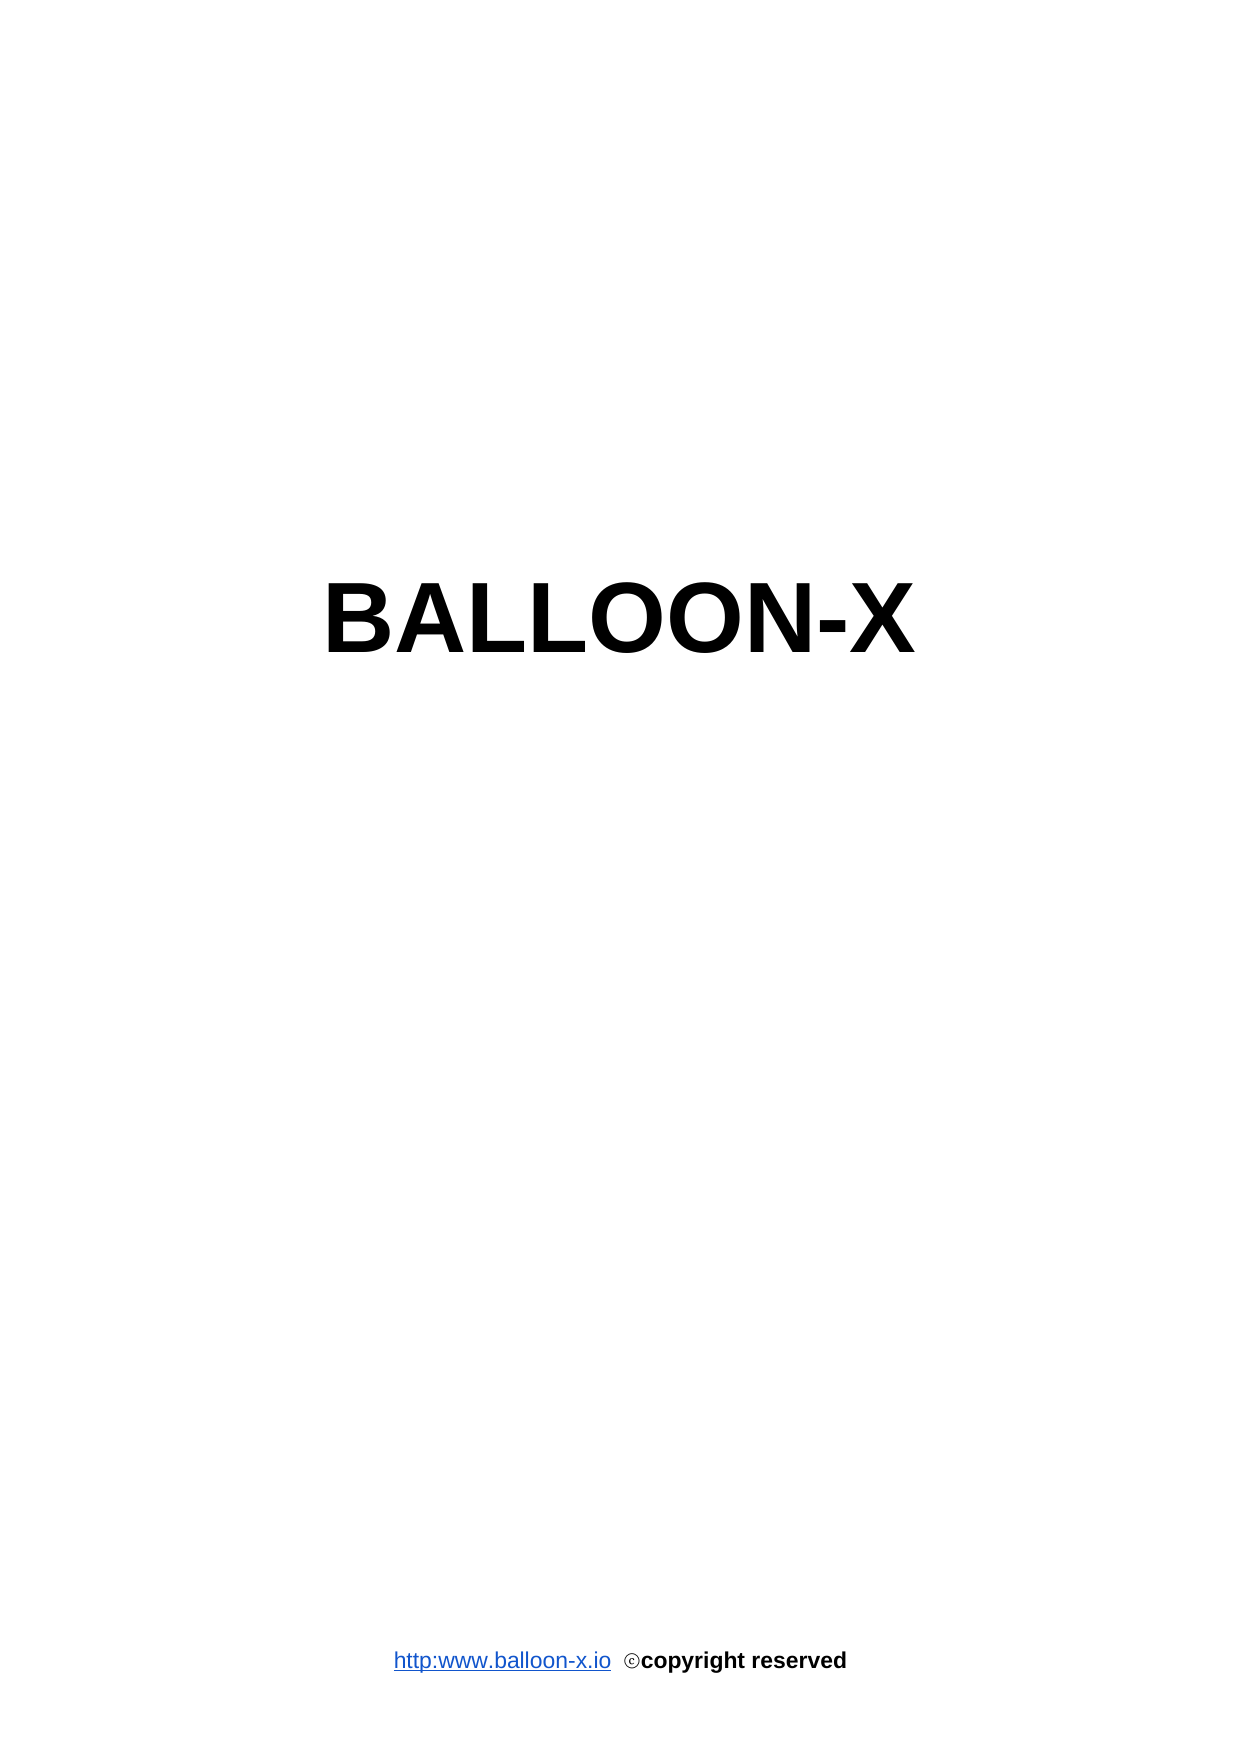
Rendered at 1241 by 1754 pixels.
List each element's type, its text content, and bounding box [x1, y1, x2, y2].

text BALLOON-X [2, 559, 1090, 674]
